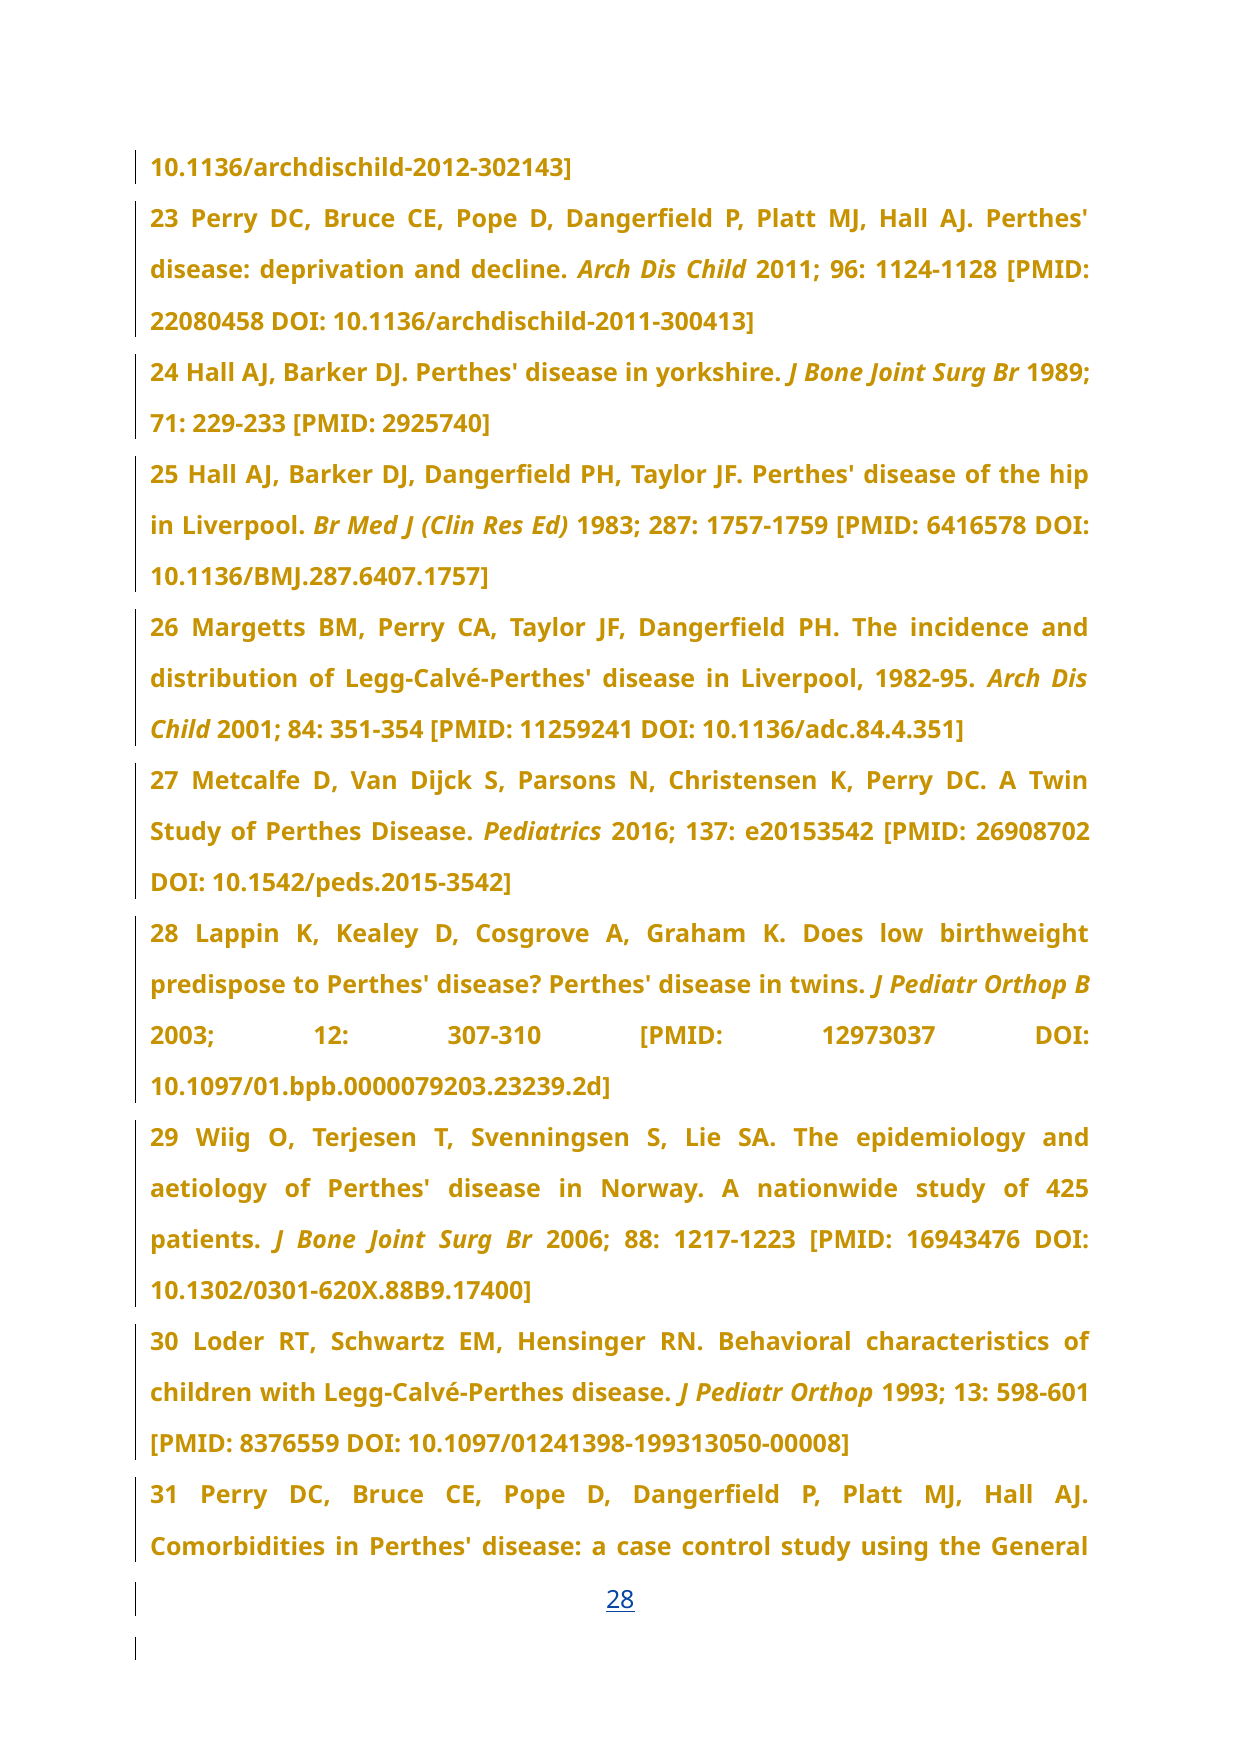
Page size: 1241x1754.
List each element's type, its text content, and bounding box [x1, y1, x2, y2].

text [150, 150, 1090, 184]
text 25 Hall AJ, Barker DJ, Dangerfield PH, Taylor JF. Perthes' disease of the hip in Liverpool. Br Med J (Clin Res Ed) 1983; 287: 1757-1759 [PMID: 6416578 DOI: 10.1136/BMJ.287.6407.1757] [150, 456, 1090, 592]
text 30 Loder RT, Schwartz EM, Hensinger RN. Behavioral characteristics of children with Legg-Calvé-Perthes disease. J Pediatr Orthop 1993; 13: 598-601 [PMID: 8376559 DOI: 10.1097/01241398-199313050-00008] [150, 1324, 1090, 1460]
text 24 Hall AJ, Barker DJ. Perthes' disease in yorkshire. J Bone Joint Surg Br 1989; 71: 229-233 [PMID: 2925740] [150, 354, 1090, 439]
text 28 Lappin K, Kealey D, Cosgrove A, Graham K. Does low birthweight predispose to Perthes' disease? Perthes' disease in twins. J Pediatr Orthop B 2003; 12: 307-310 [PMID: 12973037 DOI: 10.1097/01.bpb.0000079203.23239.2d] [150, 916, 1090, 1103]
text 27 Metcalfe D, Van Dijck S, Parsons N, Christensen K, Perry DC. A Twin Study of Perthes Disease. Pediatrics 2016; 137: e20153542 [PMID: 26908702 DOI: 10.1542/peds.2015-3542] [150, 762, 1090, 899]
text 23 Perry DC, Bruce CE, Pope D, Dangerfield P, Platt MJ, Hall AJ. Perthes' disease: deprivation and decline. Arch Dis Child 2011; 96: 1124-1128 [PMID: 22080458 DOI: 10.1136/archdischild-2011-300413] [150, 201, 1090, 337]
text 29 Wiig O, Terjesen T, Svenningsen S, Lie SA. The epidemiology and aetiology of Perthes' disease in Norway. A nationwide study of 425 patients. J Bone Joint Surg Br 2006; 88: 1217-1223 [PMID: 16943476 DOI: 10.1302/0301-620X.88B9.17400] [150, 1120, 1090, 1307]
text 26 Margetts BM, Perry CA, Taylor JF, Dangerfield PH. The incidence and distribution of Legg-Calvé-Perthes' disease in Liverpool, 1982-95. Arch Dis Child 2001; 84: 351-354 [PMID: 11259241 DOI: 10.1136/adc.84.4.351] [150, 609, 1090, 746]
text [150, 1477, 1090, 1562]
